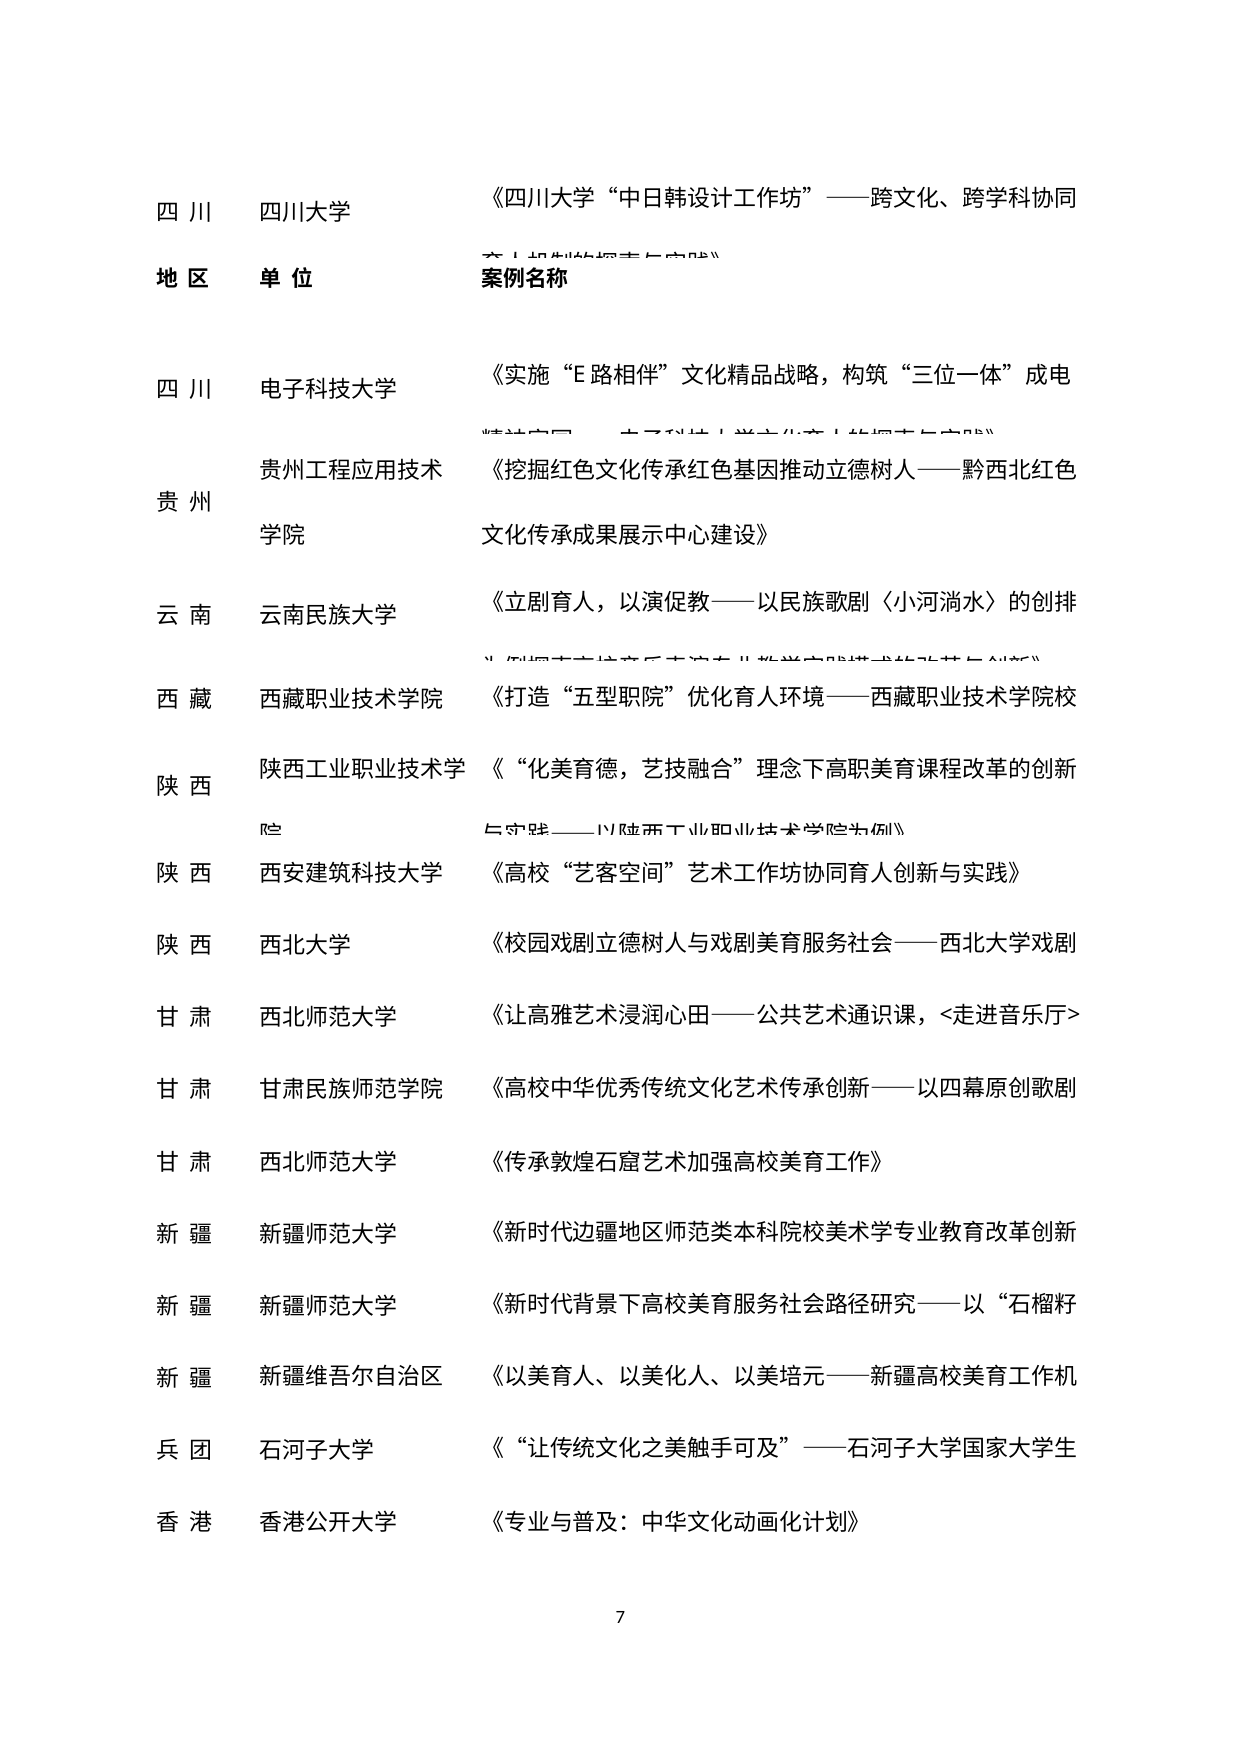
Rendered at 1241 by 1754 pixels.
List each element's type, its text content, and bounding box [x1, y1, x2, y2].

table_cell 《传承敦煌石窟艺术加强高校美育工作》 [479, 1124, 1086, 1196]
table_cell 《实施“E路相伴”文化精品战略，构筑“三位一体”成电精神家园——电子科技大学文化育人的探索与实践》 [479, 339, 1086, 435]
table_cell 贵 州 [155, 435, 258, 566]
table_cell 《打造“五型职院”优化育人环境——西藏职业技术学院校园文化环境育人案例》 [479, 662, 1086, 734]
table_cell 甘 肃 [155, 980, 258, 1052]
table_cell 《高校中华优秀传统文化艺术传承创新——以四幕原创歌剧<红色卓尼>为例》 [479, 1052, 1086, 1124]
table_cell 四 川 [155, 339, 258, 435]
table_cell 陕 西 [155, 908, 258, 980]
table_cell 石河子大学 [258, 1413, 479, 1484]
table_cell 西北师范大学 [258, 980, 479, 1052]
table_cell 甘肃民族师范学院 [258, 1052, 479, 1124]
table_cell 四川大学 [258, 163, 479, 259]
table_cell 西北师范大学 [258, 1124, 479, 1196]
table_cell 地 区 [155, 260, 258, 339]
table_cell 《立剧育人，以演促教——以民族歌剧〈小河淌水〉的创排为例探索高校音乐表演专业教学实践模式的改革与创新》 [479, 566, 1086, 662]
table_cell 电子科技大学 [258, 339, 479, 435]
table_cell 新 疆 [155, 1196, 258, 1268]
table_cell 陕 西 [155, 734, 258, 836]
table_cell 兵 团 [155, 1413, 258, 1484]
table_cell 《让高雅艺术浸润心田——公共艺术通识课，<走进音乐厅>的教学实践》 [479, 980, 1086, 1052]
table_cell 甘 肃 [155, 1124, 258, 1196]
table_cell 新疆师范大学 [258, 1196, 479, 1268]
table_cell 《高校“艺客空间”艺术工作坊协同育人创新与实践》 [479, 836, 1086, 908]
table_cell 香 港 [155, 1485, 258, 1557]
table_cell 《新时代边疆地区师范类本科院校美术学专业教育改革创新研究——以新疆师范大学为例》 [479, 1196, 1086, 1268]
table_cell 《专业与普及：中华文化动画化计划》 [479, 1485, 1086, 1557]
table_cell 《校园戏剧立德树人与戏剧美育服务社会——西北大学戏剧美育综合实践案例简介》 [479, 908, 1086, 980]
table_cell 四 川 [155, 163, 258, 259]
table_cell 甘 肃 [155, 1052, 258, 1124]
table_cell 云南民族大学 [258, 566, 479, 662]
table_cell 《以美育人、以美化人、以美培元——新疆高校美育工作机制的探索与发展》 [479, 1340, 1086, 1412]
table_cell 陕 西 [155, 836, 258, 908]
table_cell 案例名称 [479, 260, 1086, 339]
table_cell 单 位 [258, 260, 479, 339]
table_cell 《四川大学“中日韩设计工作坊”——跨文化、跨学科协同育人机制的探索与实践》 [479, 163, 1086, 259]
table_cell 云 南 [155, 566, 258, 662]
table_cell 《“化美育德，艺技融合”理念下高职美育课程改革的创新与实践——以陕西工业职业技术学院为例》 [479, 734, 1086, 836]
table_cell 西 藏 [155, 662, 258, 734]
table_cell 西藏职业技术学院 [258, 662, 479, 734]
table_cell 新疆师范大学 [258, 1268, 479, 1340]
table_cell 西北大学 [258, 908, 479, 980]
table_cell 香港公开大学 [258, 1485, 479, 1557]
table_cell 西安建筑科技大学 [258, 836, 479, 908]
table_cell 新 疆 [155, 1268, 258, 1340]
table_cell 新 疆 [155, 1340, 258, 1412]
table_cell 陕西工业职业技术学院 [258, 734, 479, 836]
table_cell 贵州工程应用技术 学院 [258, 435, 479, 566]
table_cell 《挖掘红色文化传承红色基因推动立德树人——黔西北红色文化传承成果展示中心建设》 [479, 435, 1086, 566]
table_cell 新疆维吾尔自治区 教育厅 [258, 1340, 479, 1412]
table_cell 《新时代背景下高校美育服务社会路径研究——以“石榴籽计划”新疆乡村美育教育推广项目为例》 [479, 1268, 1086, 1340]
table_cell 《“让传统文化之美触手可及”——石河子大学国家大学生文化素质教育基地美育工作探索》 [479, 1413, 1086, 1484]
